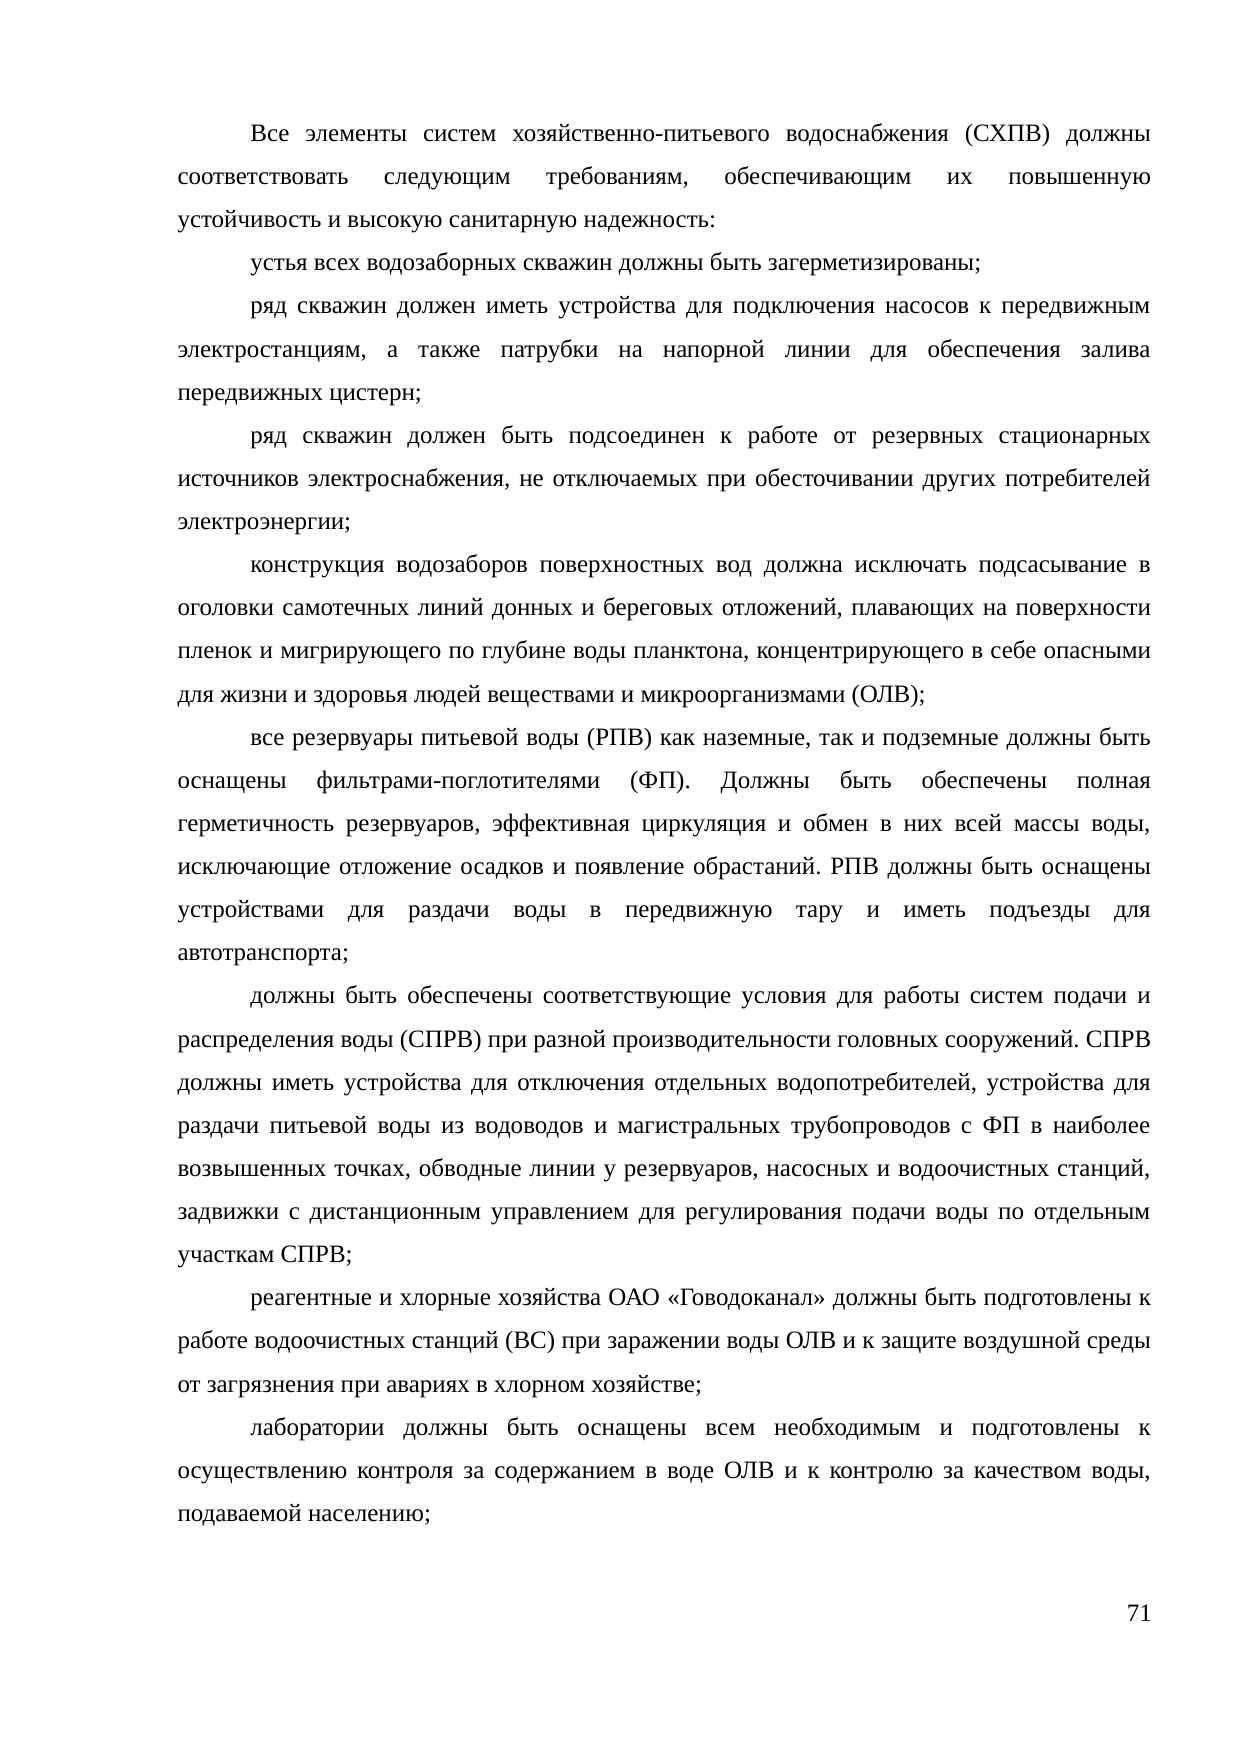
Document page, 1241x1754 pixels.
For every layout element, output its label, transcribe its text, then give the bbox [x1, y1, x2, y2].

text ряд скважин должен быть подсоединен к работе от резервных стационарных источников электроснабжения, не отключаемых при обесточивании других потребителей электроэнергии; [177, 420, 1152, 535]
text все резервуары питьевой воды (РПВ) как наземные, так и подземные должны быть оснащены фильтрами-поглотителями (ФП). Должны быть обеспечены полная герметичность резервуаров, эффективная циркуляция и обмен в них всей массы воды, исключающие отложение осадков и появление обрастаний. РПВ должны быть оснащены устройствами для раздачи воды в передвижную тару и иметь подъезды для автотранспорта; [177, 722, 1152, 966]
text ряд скважин должен иметь устройства для подключения насосов к передвижным электростанциям, а также патрубки на напорной линии для обеспечения залива передвижных цистерн; [177, 291, 1152, 406]
text должны быть обеспечены соответствующие условия для работы систем подачи и распределения воды (СПРВ) при разной производительности головных сооружений. СПРВ должны иметь устройства для отключения отдельных водопотребителей, устройства для раздачи питьевой воды из водоводов и магистральных трубопроводов с ФП в наиболее возвышенных точках, обводные линии у резервуаров, насосных и водоочистных станций, задвижки с дистанционным управлением для регулирования подачи воды по отдельным участкам СПРВ; [177, 981, 1152, 1268]
text Все элементы систем хозяйственно-питьевого водоснабжения (СХПВ) должны соответствовать следующим требованиям, обеспечивающим их повышенную устойчивость и высокую санитарную надежность: [177, 118, 1152, 233]
text реагентные и хлорные хозяйства ОАО «Говодоканал» должны быть подготовлены к работе водоочистных станций (ВС) при заражении воды ОЛВ и к защите воздушной среды от загрязнения при авариях в хлорном хозяйстве; [177, 1282, 1152, 1397]
text конструкция водозаборов поверхностных вод должна исключать подсасывание в оголовки самотечных линий донных и береговых отложений, плавающих на поверхности пленок и мигрирующего по глубине воды планктона, концентрирующего в себе опасными для жизни и здоровья людей веществами и микроорганизмами (ОЛВ); [177, 549, 1152, 707]
text устья всех водозаборных скважин должны быть загерметизированы; [177, 247, 1152, 276]
text лаборатории должны быть оснащены всем необходимым и подготовлены к осуществлению контроля за содержанием в воде ОЛВ и к контролю за качеством воды, подаваемой населению; [177, 1412, 1152, 1527]
